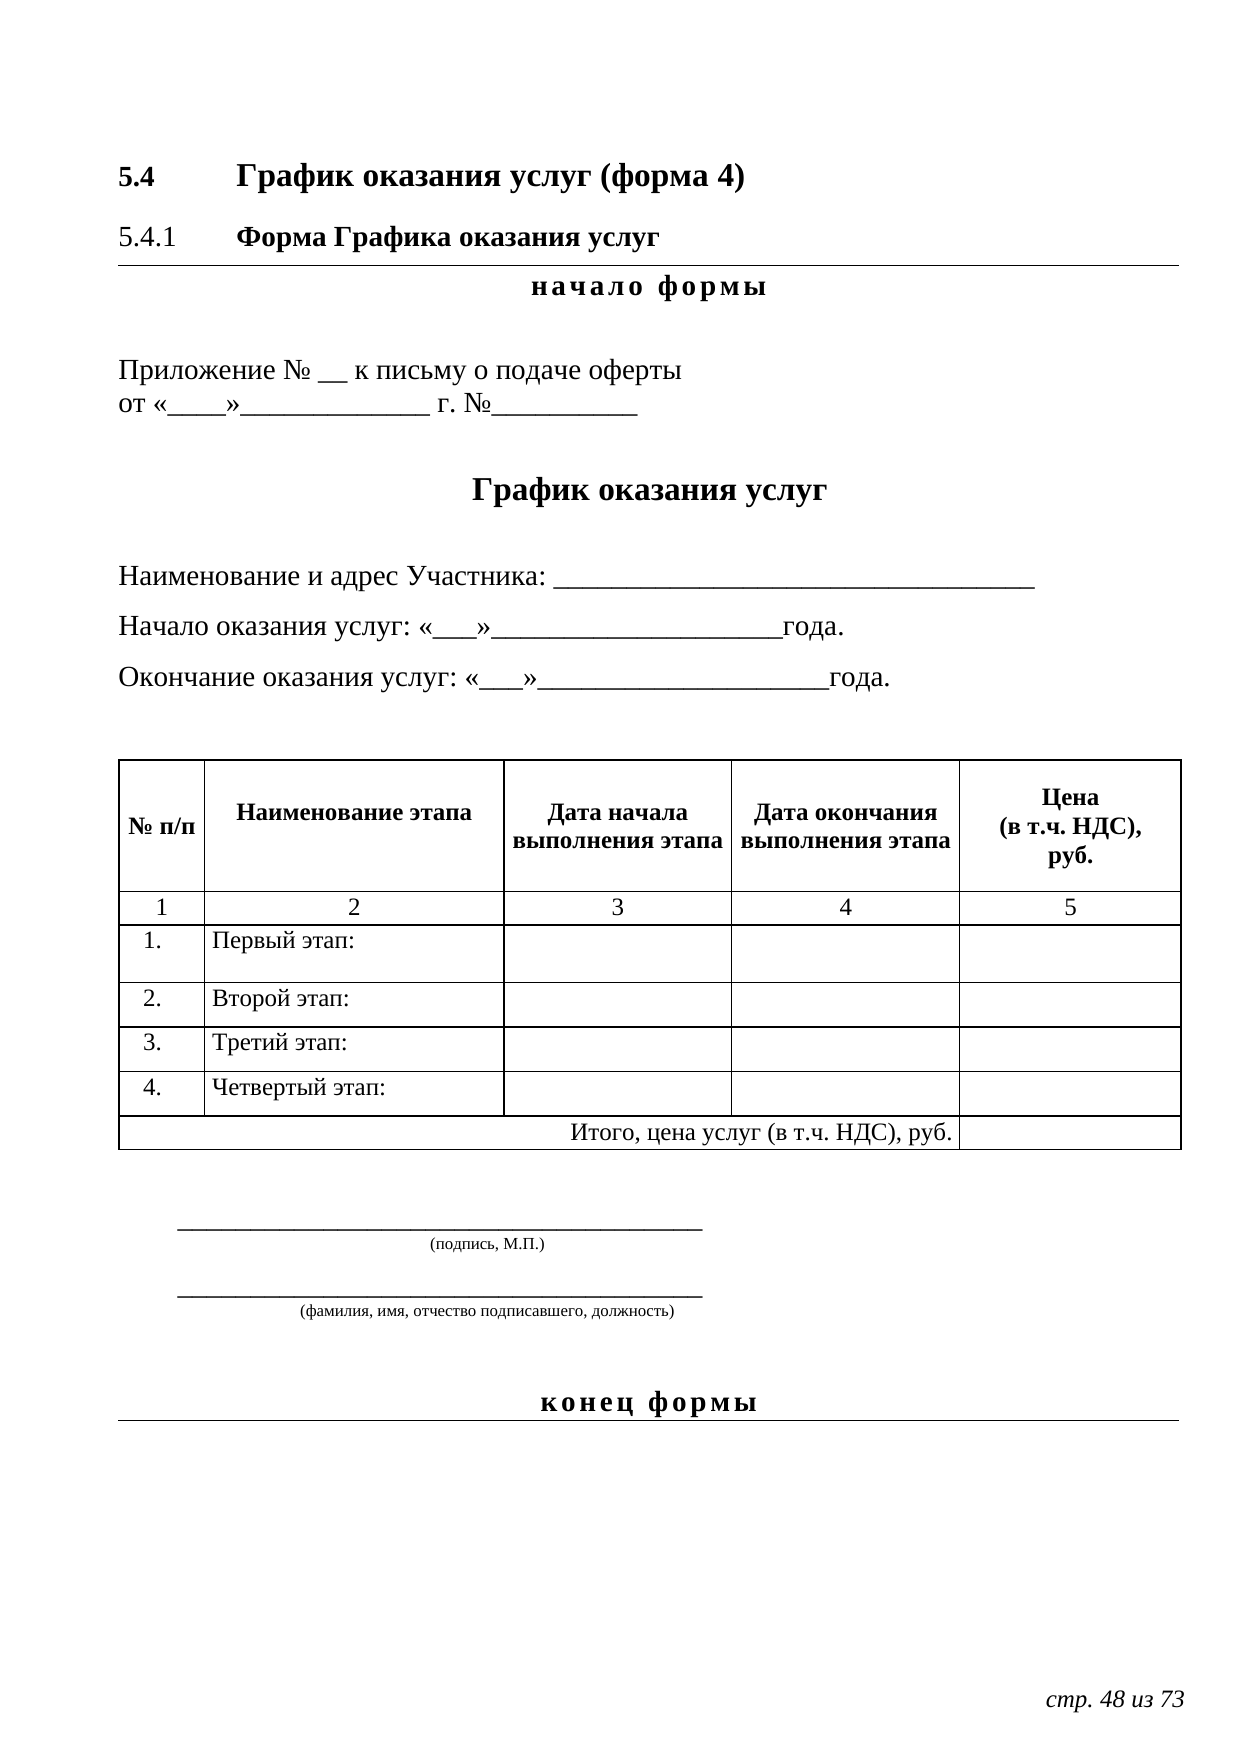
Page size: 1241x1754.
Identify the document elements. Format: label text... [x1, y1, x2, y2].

subtitle График оказания услуг (форма 4) [118, 156, 1181, 194]
table_cell [120, 1028, 204, 1071]
table_cell 4 [732, 892, 959, 924]
table_cell Второй этап: [205, 983, 503, 1026]
text Форма Графика оказания услуг [118, 219, 1181, 252]
table_cell [960, 926, 1180, 981]
text Начало оказания услуг: «___»____________________года. [118, 608, 1181, 642]
table_cell 1 [120, 892, 204, 924]
text ____________________________________ [118, 1267, 1181, 1300]
text Наименование и адрес Участника: _________________________________ [118, 558, 1181, 592]
table_cell [120, 1072, 204, 1115]
table_cell [505, 983, 731, 1026]
table_cell [120, 926, 204, 981]
table_cell [960, 1028, 1180, 1071]
table_header Наименование этапа [205, 761, 503, 891]
table_cell Четвертый этап: [205, 1072, 503, 1115]
table_cell [505, 1028, 731, 1071]
text (подпись, М.П.) [118, 1233, 797, 1267]
text (фамилия, имя, отчество подписавшего, должность) [118, 1300, 797, 1334]
table_header Цена (в т.ч. НДС), руб. [960, 761, 1180, 891]
table_header Дата начала выполнения этапа [505, 761, 731, 891]
table_cell [732, 1072, 959, 1115]
table_cell Итого, цена услуг (в т.ч. НДС), руб. [120, 1117, 959, 1148]
table_cell [120, 983, 204, 1026]
table_cell Третий этап: [205, 1028, 503, 1071]
table_header № п/п [120, 761, 204, 891]
text конец формы [118, 1384, 1179, 1420]
table_cell [732, 983, 959, 1026]
table_cell [505, 926, 731, 981]
table_cell [960, 1072, 1180, 1115]
text Приложение № __ к письму о подаче оферты от «____»_____________ г. №__________ [118, 352, 1181, 419]
text ____________________________________ [118, 1200, 1181, 1233]
table_cell [960, 983, 1180, 1026]
table_cell [505, 1072, 731, 1115]
table_header Дата окончания выполнения этапа [732, 761, 959, 891]
table_cell 3 [505, 892, 731, 924]
text начало формы [118, 266, 1179, 302]
table_cell Первый этап: [205, 926, 503, 981]
text График оказания услуг [118, 469, 1181, 508]
table_cell [960, 1117, 1180, 1148]
table_cell [732, 1028, 959, 1071]
table_cell 2 [205, 892, 503, 924]
table_cell 5 [960, 892, 1180, 924]
table_cell [732, 926, 959, 981]
text Окончание оказания услуг: «___»____________________года. [118, 659, 1181, 692]
